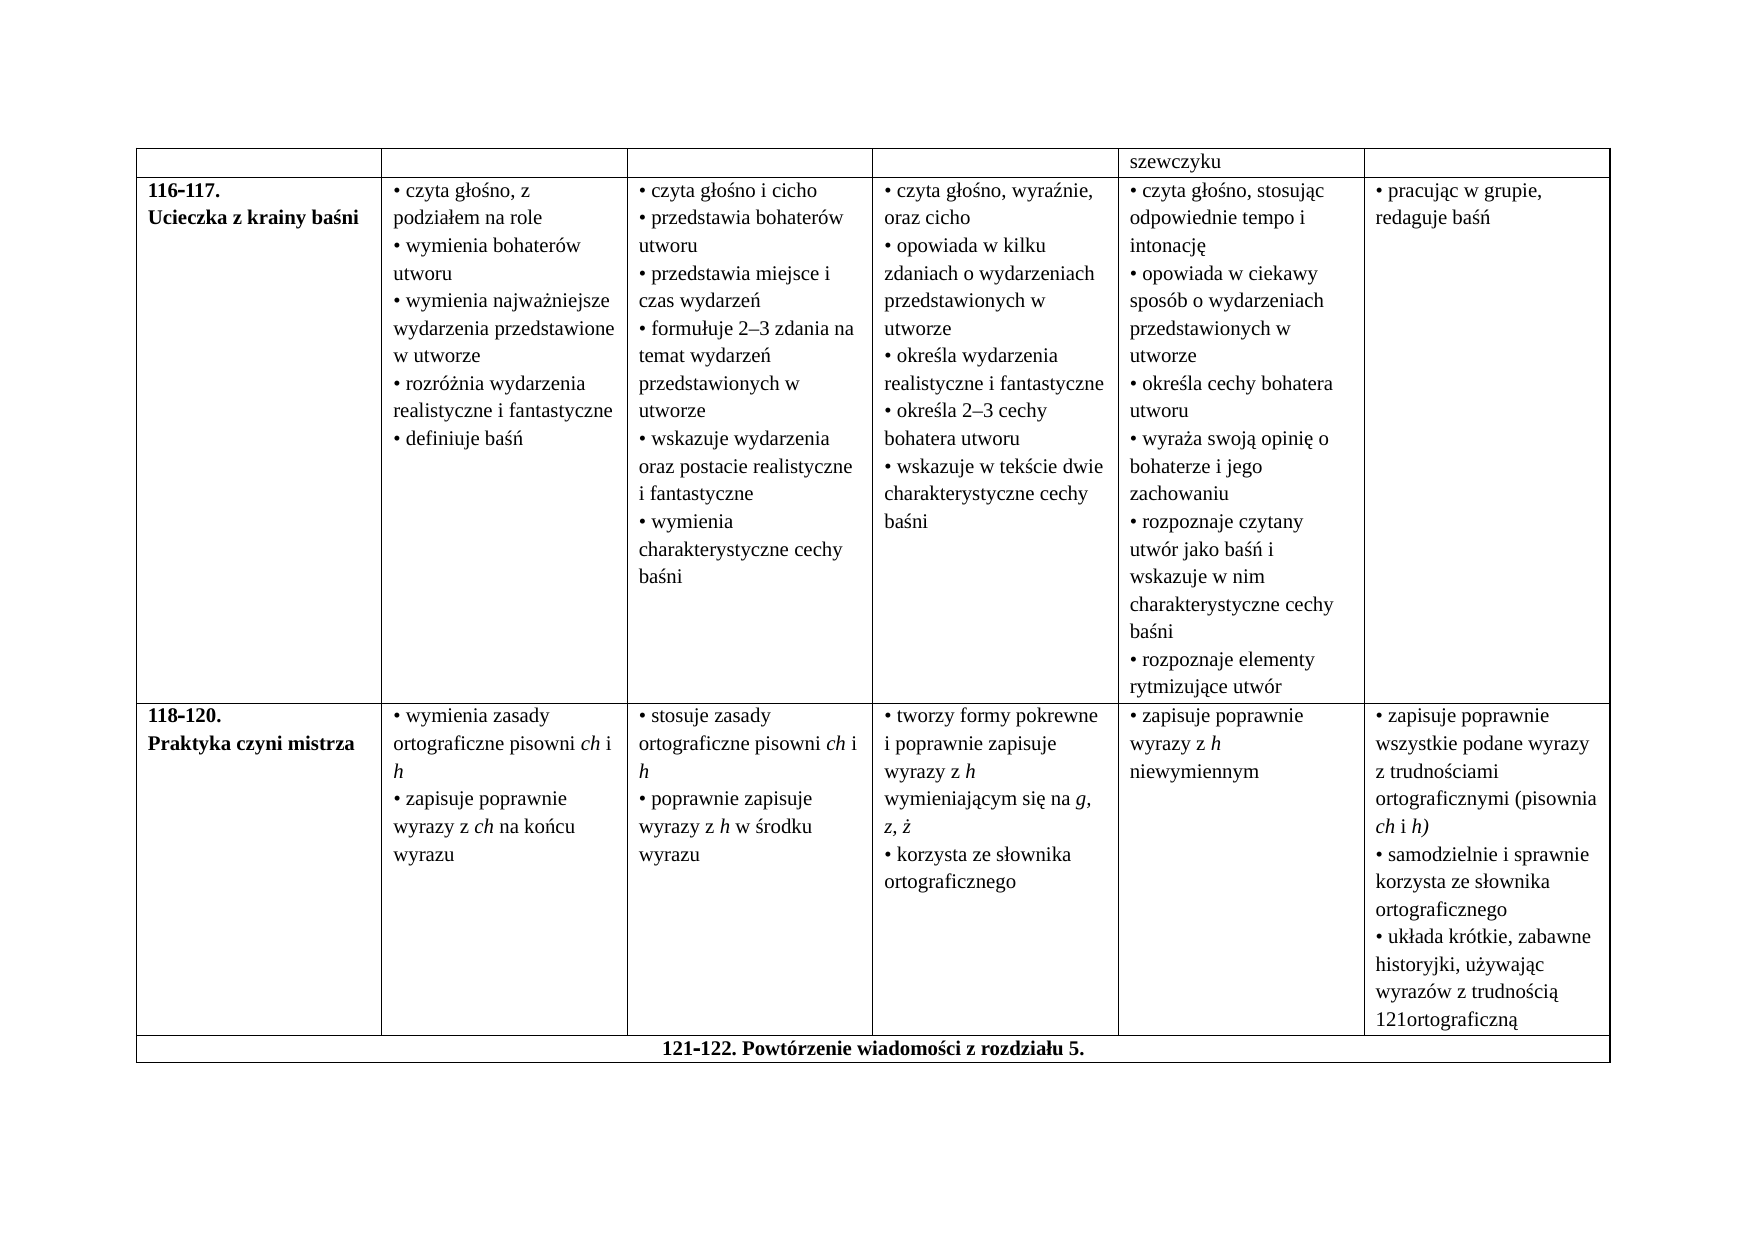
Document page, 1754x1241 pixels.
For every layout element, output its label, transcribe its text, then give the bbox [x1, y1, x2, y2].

table_cell 118120. Praktyka czyni mistrza [137, 704, 381, 1035]
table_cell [628, 149, 872, 177]
table_cell • czyta głośno, wyraźnie, oraz cicho • opowiada w kilku zdaniach o wydarzeniach przedstawionych w utworze • określa wydarzenia realistyczne i fantastyczne • określa 2–3 cechy bohatera utworu • wskazuje w tekście dwie charakterystyczne cechy baśni [873, 178, 1118, 702]
table_cell • pracując w grupie, redaguje baśń [1365, 178, 1609, 702]
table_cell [382, 149, 627, 177]
table_cell • wymienia zasady ortograficzne pisowni ch i h • zapisuje poprawnie wyrazy z ch na końcu wyrazu [382, 704, 627, 1035]
table_cell 116117. Ucieczka z krainy baśni [137, 178, 381, 702]
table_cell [137, 149, 381, 177]
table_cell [873, 149, 1118, 177]
table_cell • zapisuje poprawnie wyrazy z h niewymiennym [1119, 704, 1364, 1035]
table_cell • tworzy formy pokrewne i poprawnie zapisuje wyrazy z h wymieniającym się na g, z, ż • korzysta ze słownika ortograficznego [873, 704, 1118, 1035]
table_cell • zapisuje poprawnie wszystkie podane wyrazy z trudnościami ortograficznymi (pisownia ch i h) • samodzielnie i sprawnie korzysta ze słownika ortograficznego • układa krótkie, zabawne historyjki, używając wyrazów z trudnością 121ortograficzną [1365, 704, 1609, 1035]
table_cell • stosuje zasady ortograficzne pisowni ch i h • poprawnie zapisuje wyrazy z h w środku wyrazu [628, 704, 872, 1035]
table_cell • czyta głośno, z podziałem na role • wymienia bohaterów utworu • wymienia najważniejsze wydarzenia przedstawione w utworze • rozróżnia wydarzenia realistyczne i fantastyczne • definiuje baśń [382, 178, 627, 702]
table_cell • czyta głośno, stosując odpowiednie tempo i intonację • opowiada w ciekawy sposób o wydarzeniach przedstawionych w utworze • określa cechy bohatera utworu • wyraża swoją opinię o bohaterze i jego zachowaniu • rozpoznaje czytany utwór jako baśń i wskazuje w nim charakterystyczne cechy baśni • rozpoznaje elementy rytmizujące utwór [1119, 178, 1364, 702]
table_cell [137, 1036, 1609, 1062]
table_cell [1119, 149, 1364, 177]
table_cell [1365, 149, 1609, 177]
table_cell • czyta głośno i cicho • przedstawia bohaterów utworu • przedstawia miejsce i czas wydarzeń • formułuje 2–3 zdania na temat wydarzeń przedstawionych w utworze • wskazuje wydarzenia oraz postacie realistyczne i fantastyczne • wymienia charakterystyczne cechy baśni [628, 178, 872, 702]
